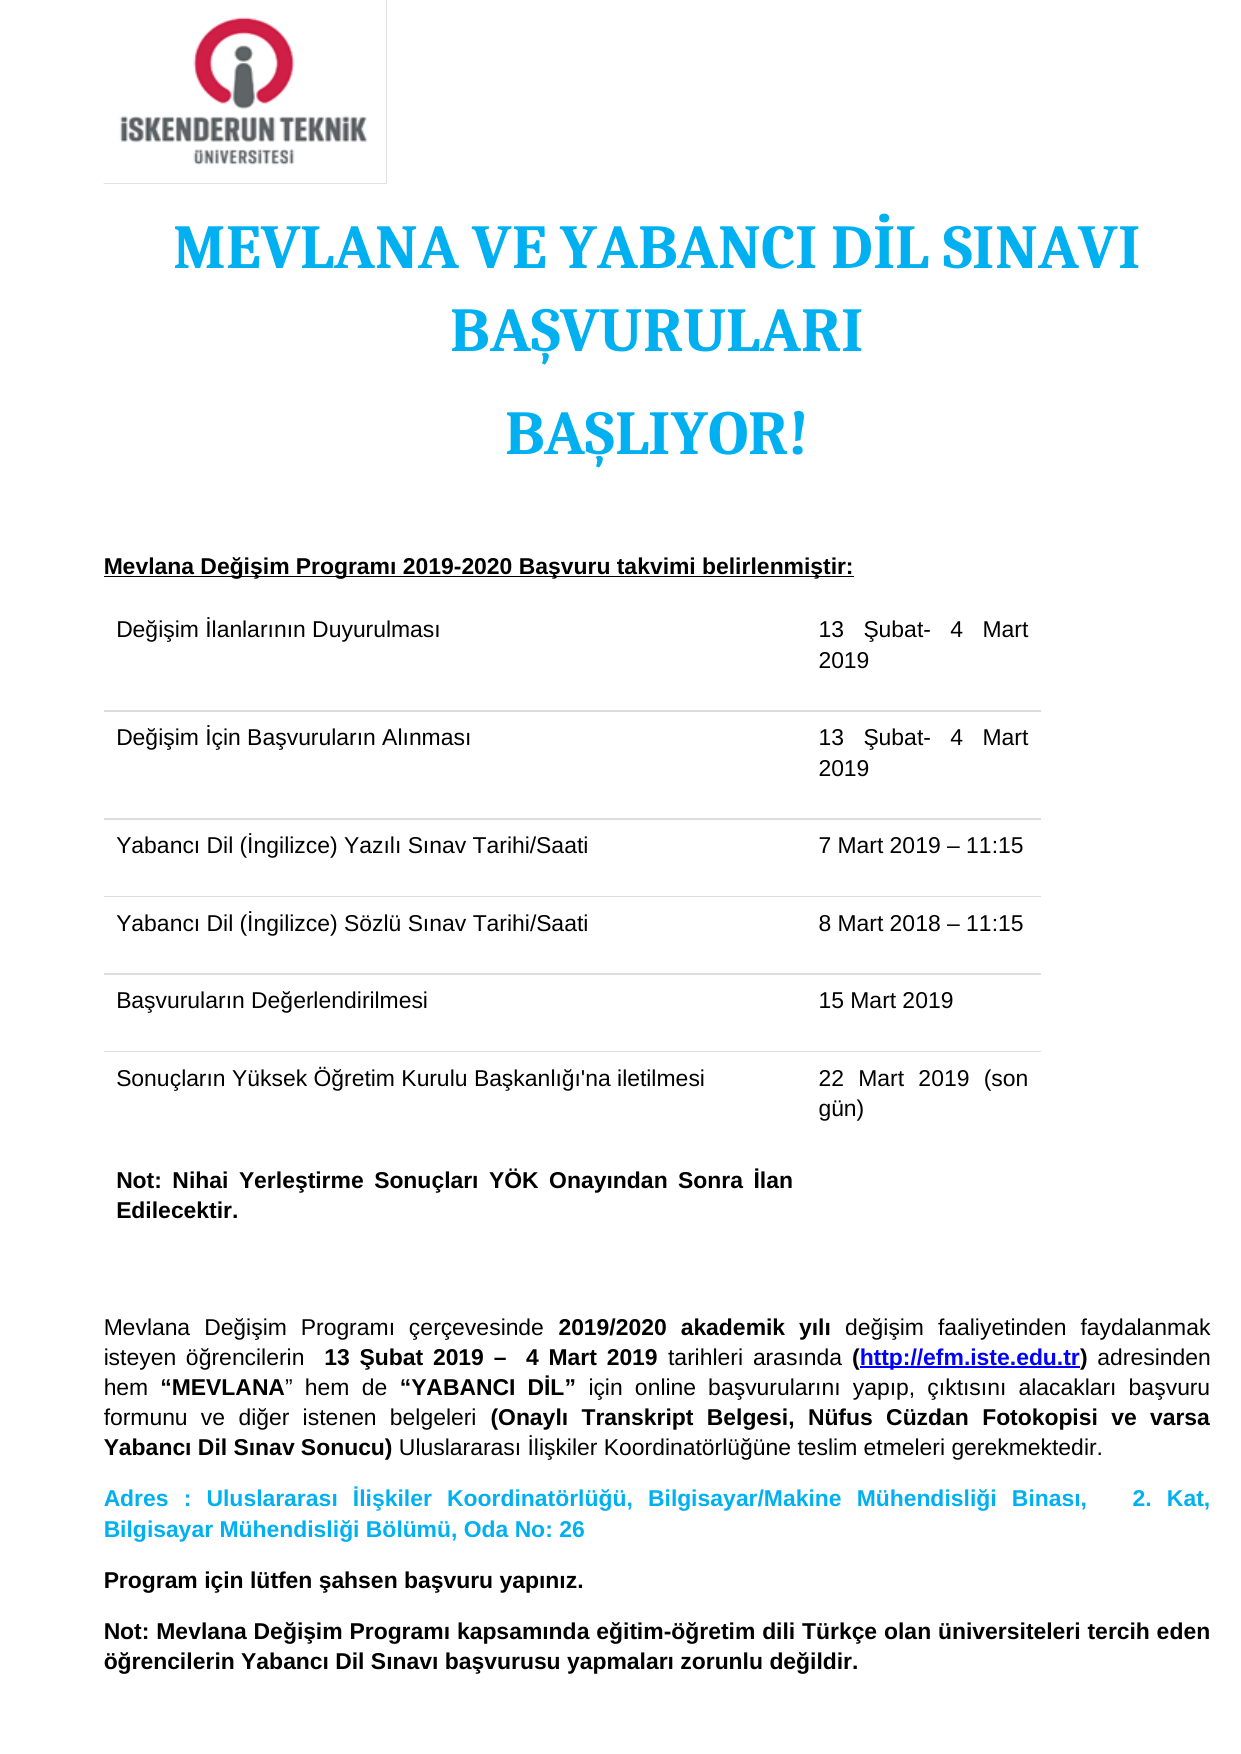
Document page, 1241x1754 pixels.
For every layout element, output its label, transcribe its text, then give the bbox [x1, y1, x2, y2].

table_cell 22 Mart 2019 (son gün) [806, 1052, 1041, 1313]
table_cell 15 Mart 2019 [806, 975, 1041, 1051]
table_header Değişim İlanlarının Duyurulması [104, 604, 806, 710]
table_cell Yabancı Dil (İngilizce) Yazılı Sınav Tarihi/Saati [104, 820, 806, 896]
text Adres : Uluslararası İlişkiler Koordinatörlüğü, Bilgisayar/Makine Mühendisliği Binası, 2. Kat, Bilgisayar Mühendisliği Bölümü, Oda No: 26 [103, 1485, 1211, 1542]
table_cell Değişim İçin Başvuruların Alınması [104, 712, 806, 818]
table_cell Başvuruların Değerlendirilmesi [104, 975, 806, 1051]
picture [103, 0, 390, 185]
text MEVLANA VE YABANCI DİL SINAVI BAŞVURULARI [103, 212, 1211, 367]
text Mevlana Değişim Programı 2019-2020 Başvuru takvimi belirlenmiştir: [103, 553, 1211, 579]
table_header 13 Şubat- 4 Mart 2019 [806, 604, 1041, 710]
text BAŞLIYOR! [103, 398, 1211, 470]
table_cell 13 Şubat- 4 Mart 2019 [806, 712, 1041, 818]
table_cell 7 Mart 2019 – 11:15 [806, 820, 1041, 896]
table_cell Yabancı Dil (İngilizce) Sözlü Sınav Tarihi/Saati [104, 897, 806, 973]
text Mevlana Değişim Programı çerçevesinde 2019/2020 akademik yılı değişim faaliyetinden faydalanmak isteyen öğrencilerin 13 Şubat 2019 – 4 Mart 2019 tarihleri arasında (http://efm.iste.edu.tr) adresinden hem “MEVLANA” hem de “YABANCI DİL” için online başvurularını yapıp, çıktısını alacakları başvuru formunu ve diğer istenen belgeleri (Onaylı Transkript Belgesi, Nüfus Cüzdan Fotokopisi ve varsa Yabancı Dil Sınav Sonucu) Uluslararası İlişkiler Koordinatörlüğüne teslim etmeleri gerekmektedir. [103, 1313, 1211, 1461]
text Not: Mevlana Değişim Programı kapsamında eğitim-öğretim dili Türkçe olan üniversiteleri tercih eden öğrencilerin Yabancı Dil Sınavı başvurusu yapmaları zorunlu değildir. [103, 1618, 1211, 1674]
table_cell 8 Mart 2018 – 11:15 [806, 897, 1041, 973]
text Program için lütfen şahsen başvuru yapınız. [103, 1567, 1211, 1593]
table_cell Sonuçların Yüksek Öğretim Kurulu Başkanlığı'na iletilmesi Not: Nihai Yerleştirme Sonuçları YÖK Onayından Sonra İlan Edilecektir. [104, 1052, 806, 1313]
